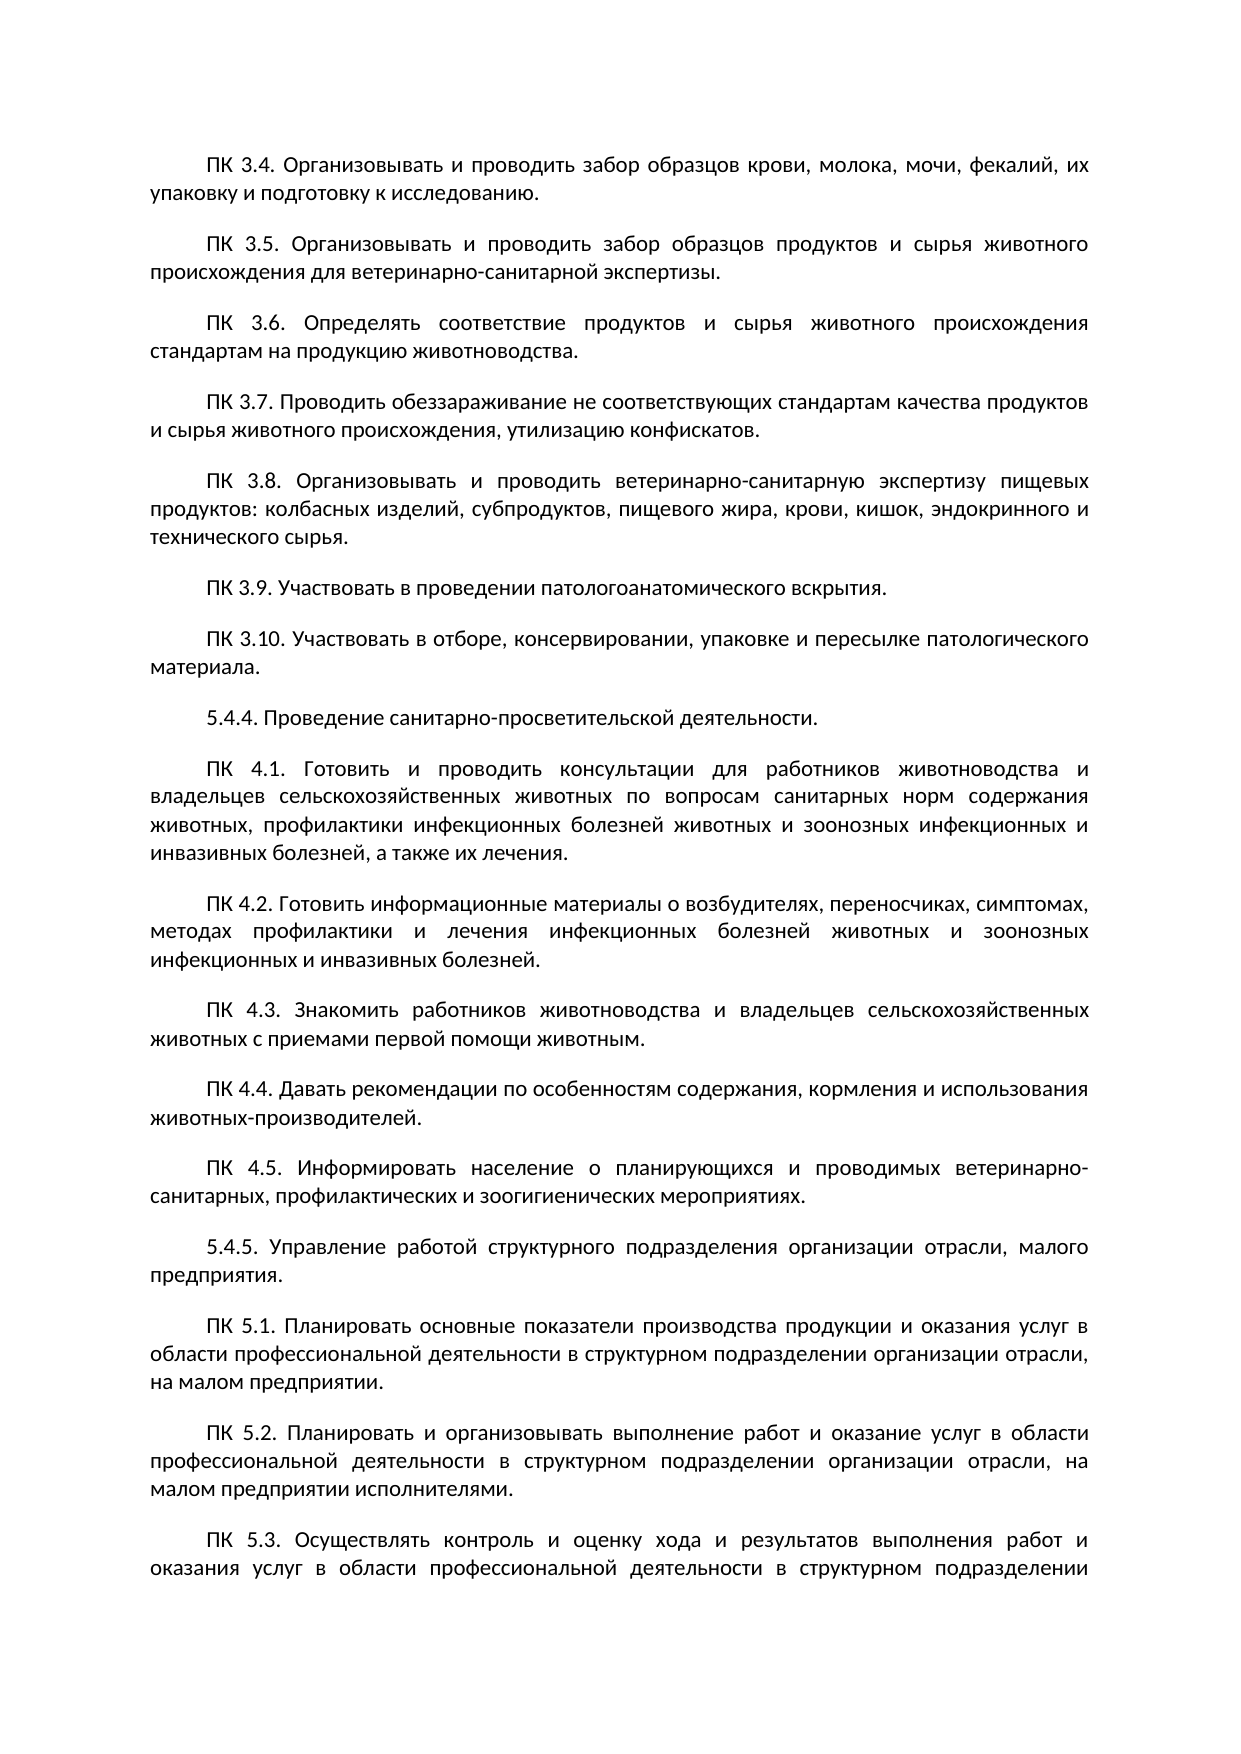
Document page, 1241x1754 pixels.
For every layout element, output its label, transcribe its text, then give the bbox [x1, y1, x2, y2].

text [150, 1525, 1090, 1581]
text ПК 4.1. Готовить и проводить консультации для работников животноводства и владельцев сельскохозяйственных животных по вопросам санитарных норм содержания животных, профилактики инфекционных болезней животных и зоонозных инфекционных и инвазивных болезней, а также их лечения. [150, 754, 1090, 866]
text 5.4.4. Проведение санитарно-просветительской деятельности. [150, 703, 1090, 731]
text ПК 4.3. Знакомить работников животноводства и владельцев сельскохозяйственных животных с приемами первой помощи животным. [150, 996, 1090, 1052]
text ПК 3.5. Организовывать и проводить забор образцов продуктов и сырья животного происхождения для ветеринарно-санитарной экспертизы. [150, 229, 1090, 285]
text ПК 3.8. Организовывать и проводить ветеринарно-санитарную экспертизу пищевых продуктов: колбасных изделий, субпродуктов, пищевого жира, крови, кишок, эндокринного и технического сырья. [150, 466, 1090, 550]
text ПК 3.4. Организовывать и проводить забор образцов крови, молока, мочи, фекалий, их упаковку и подготовку к исследованию. [150, 150, 1090, 206]
text ПК 3.10. Участвовать в отборе, консервировании, упаковке и пересылке патологического материала. [150, 624, 1090, 680]
text ПК 3.6. Определять соответствие продуктов и сырья животного происхождения стандартам на продукцию животноводства. [150, 308, 1090, 364]
text ПК 4.2. Готовить информационные материалы о возбудителях, переносчиках, симптомах, методах профилактики и лечения инфекционных болезней животных и зоонозных инфекционных и инвазивных болезней. [150, 889, 1090, 973]
text ПК 5.2. Планировать и организовывать выполнение работ и оказание услуг в области профессиональной деятельности в структурном подразделении организации отрасли, на малом предприятии исполнителями. [150, 1418, 1090, 1502]
text ПК 5.1. Планировать основные показатели производства продукции и оказания услуг в области профессиональной деятельности в структурном подразделении организации отрасли, на малом предприятии. [150, 1311, 1090, 1396]
text 5.4.5. Управление работой структурного подразделения организации отрасли, малого предприятия. [150, 1232, 1090, 1288]
text ПК 3.7. Проводить обеззараживание не соответствующих стандартам качества продуктов и сырья животного происхождения, утилизацию конфискатов. [150, 387, 1090, 443]
text ПК 4.4. Давать рекомендации по особенностям содержания, кормления и использования животных-производителей. [150, 1074, 1090, 1131]
text ПК 3.9. Участвовать в проведении патологоанатомического вскрытия. [150, 573, 1090, 601]
text ПК 4.5. Информировать население о планирующихся и проводимых ветеринарно-санитарных, профилактических и зоогигиенических мероприятиях. [150, 1153, 1090, 1209]
